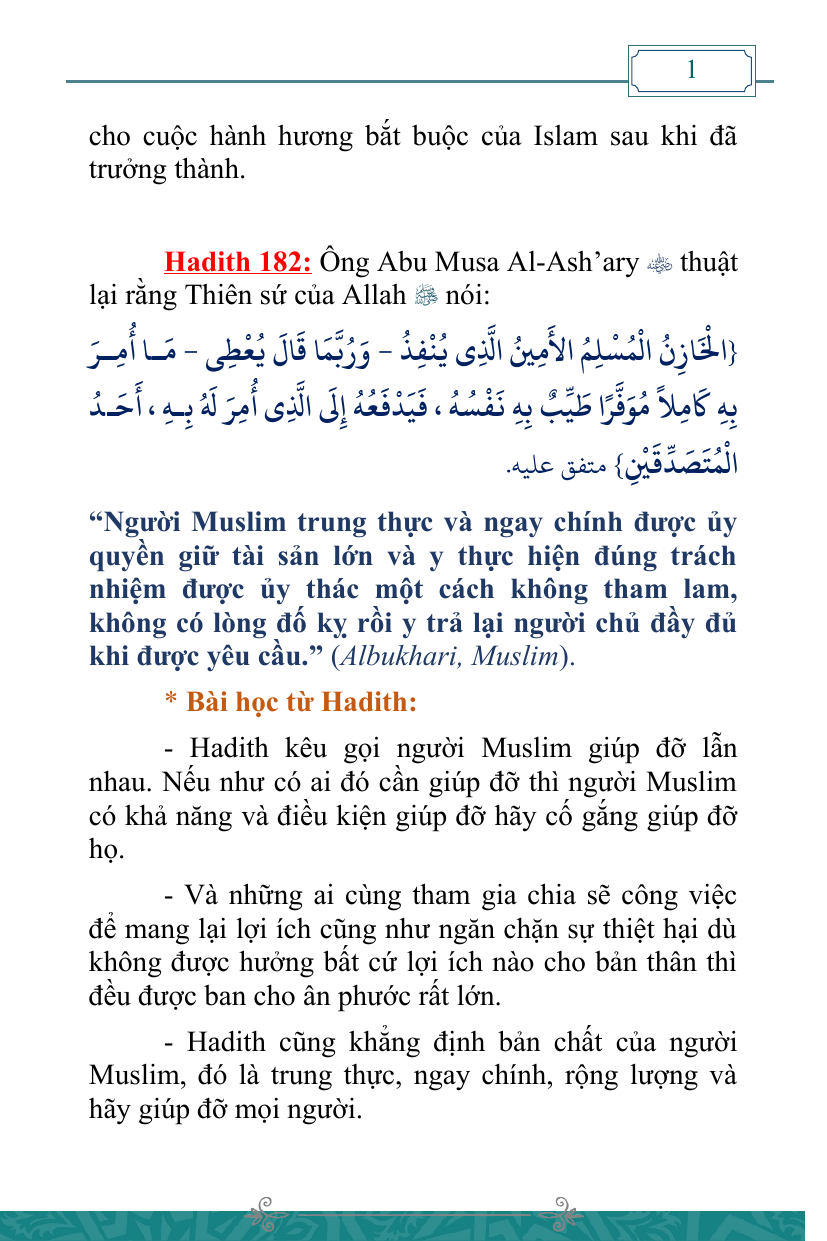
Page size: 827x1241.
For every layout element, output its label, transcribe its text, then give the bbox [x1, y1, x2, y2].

text - Hadith cũng khẳng định bản chất của người Muslim, đó là trung thực, ngay chính, rộng lượng và hãy giúp đỡ mọi người. [89, 1024, 738, 1124]
text - Hadith kêu gọi người Muslim giúp đỡ lẫn nhau. Nếu như có ai đó cần giúp đỡ thì người Muslim có khả năng và điều kiện giúp đỡ hãy cố gắng giúp đỡ họ. [89, 731, 738, 865]
text * Bài học từ Hadith: [89, 684, 738, 718]
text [89, 118, 738, 185]
picture [0, 1211, 805, 1241]
text “Người Muslim trung thực và ngay chính được ủy quyền giữ tài sản lớn và y thực hiện đúng trách nhiệm được ủy thác một cách không tham lam, không có lòng đố kỵ rồi y trả lại người chủ đầy đủ khi được yêu cầu.” (Albukhari, Muslim). [89, 504, 738, 672]
text - Và những ai cùng tham gia chia sẽ công việc để mang lại lợi ích cũng như ngăn chặn sự thiệt hại dù không được hưởng bất cứ lợi ích nào cho bản thân thì đều được ban cho ân phước rất lớn. [89, 877, 738, 1011]
text {الْخَازِنُ الْمُسْلِمُ الأَمِينُ الَّذِى يُنْفِذُ - وَرُبَّمَا قَالَ يُعْطِى - مَا أُمِرَ بِهِ كَامِلاً مُوَفَّرًا طَيِّبٌ بِهِ نَفْسُهُ ، فَيَدْفَعُهُ إِلَى الَّذِى أُمِرَ لَهُ بِهِ ، أَحَدُ الْمُتَصَدِّقَيْنِ} متفق عليه. [89, 323, 738, 492]
text Hadith 182: Ông Abu Musa Al-Ash’ary thuật lại rằng Thiên sứ của Allah nói: [89, 244, 738, 311]
